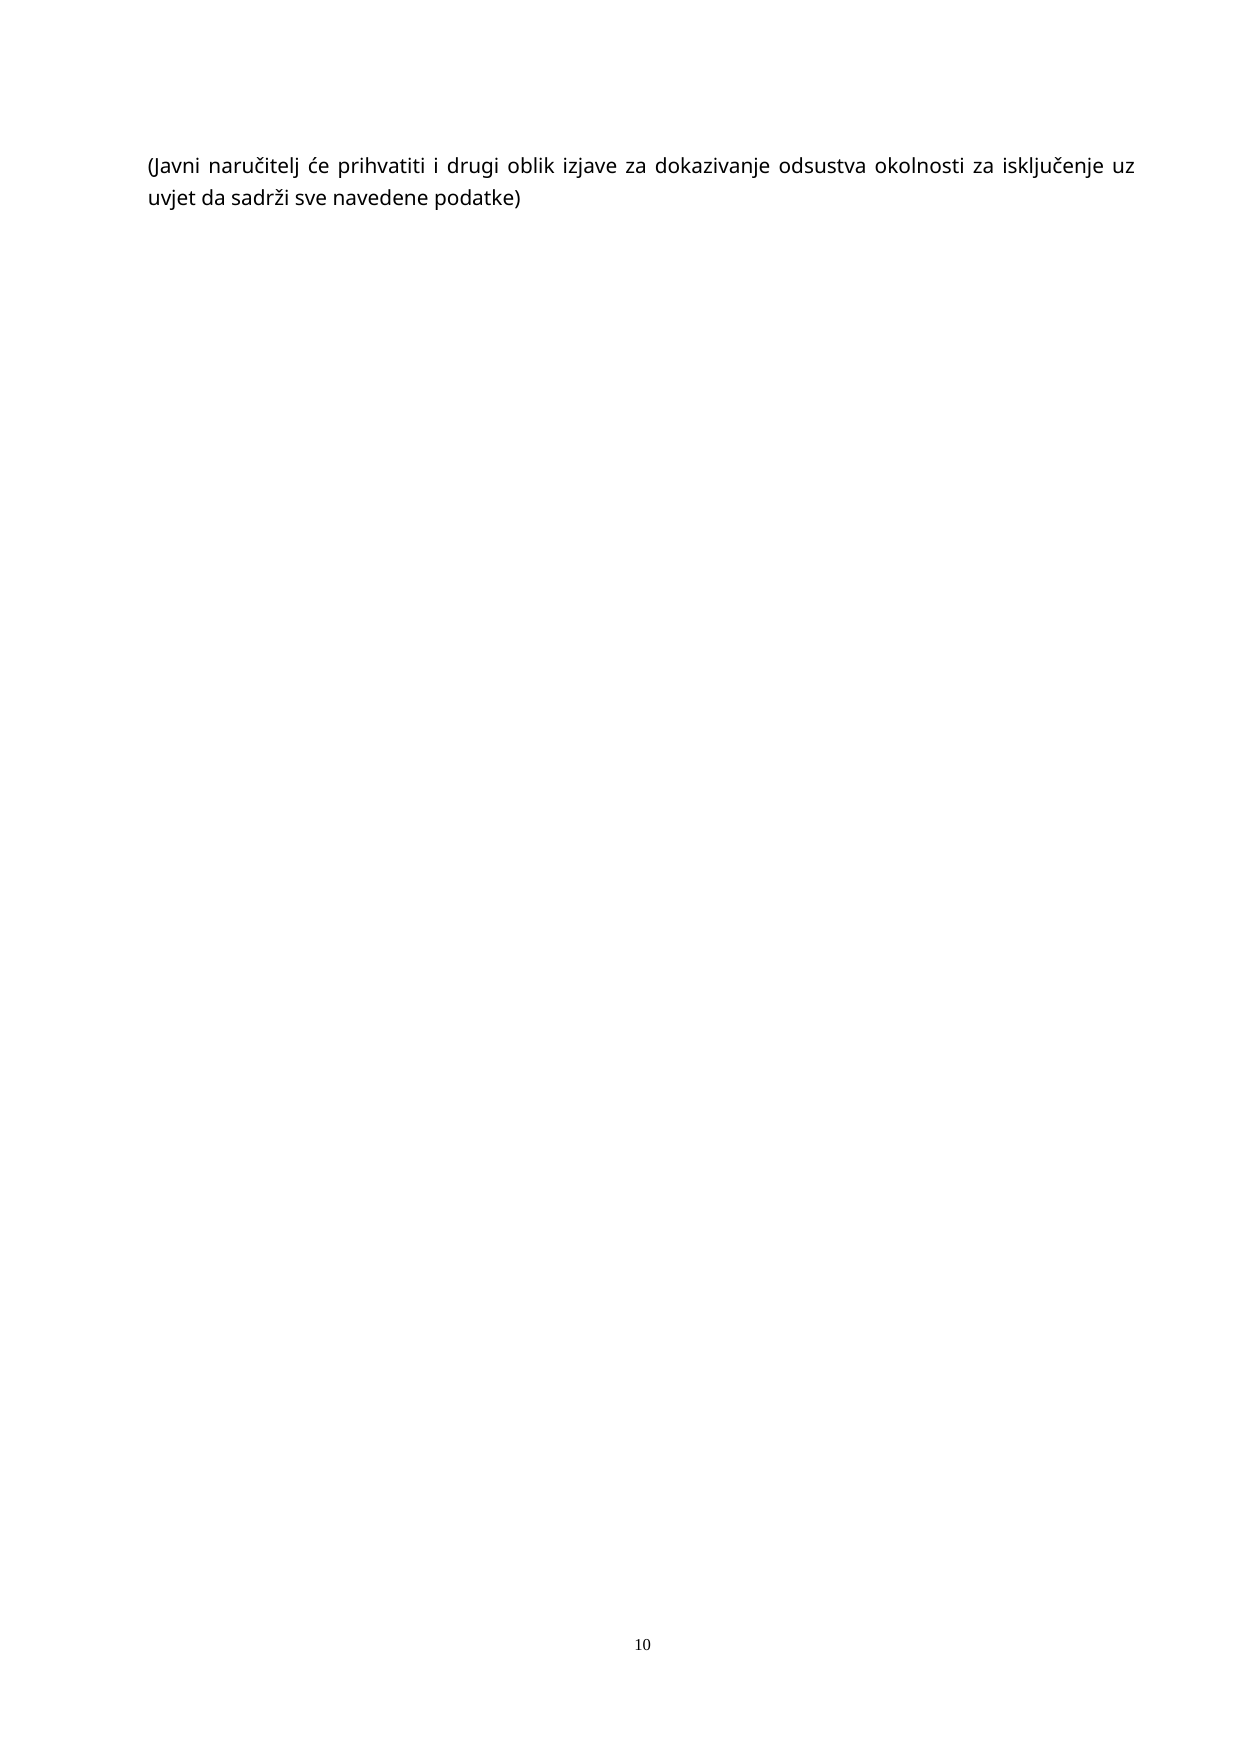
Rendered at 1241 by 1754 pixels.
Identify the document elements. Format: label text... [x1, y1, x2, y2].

text (Javni naručitelj će prihvatiti i drugi oblik izjave za dokazivanje odsustva okolnosti za isključenje uz uvjet da sadrži sve navedene podatke) [148, 151, 1137, 212]
